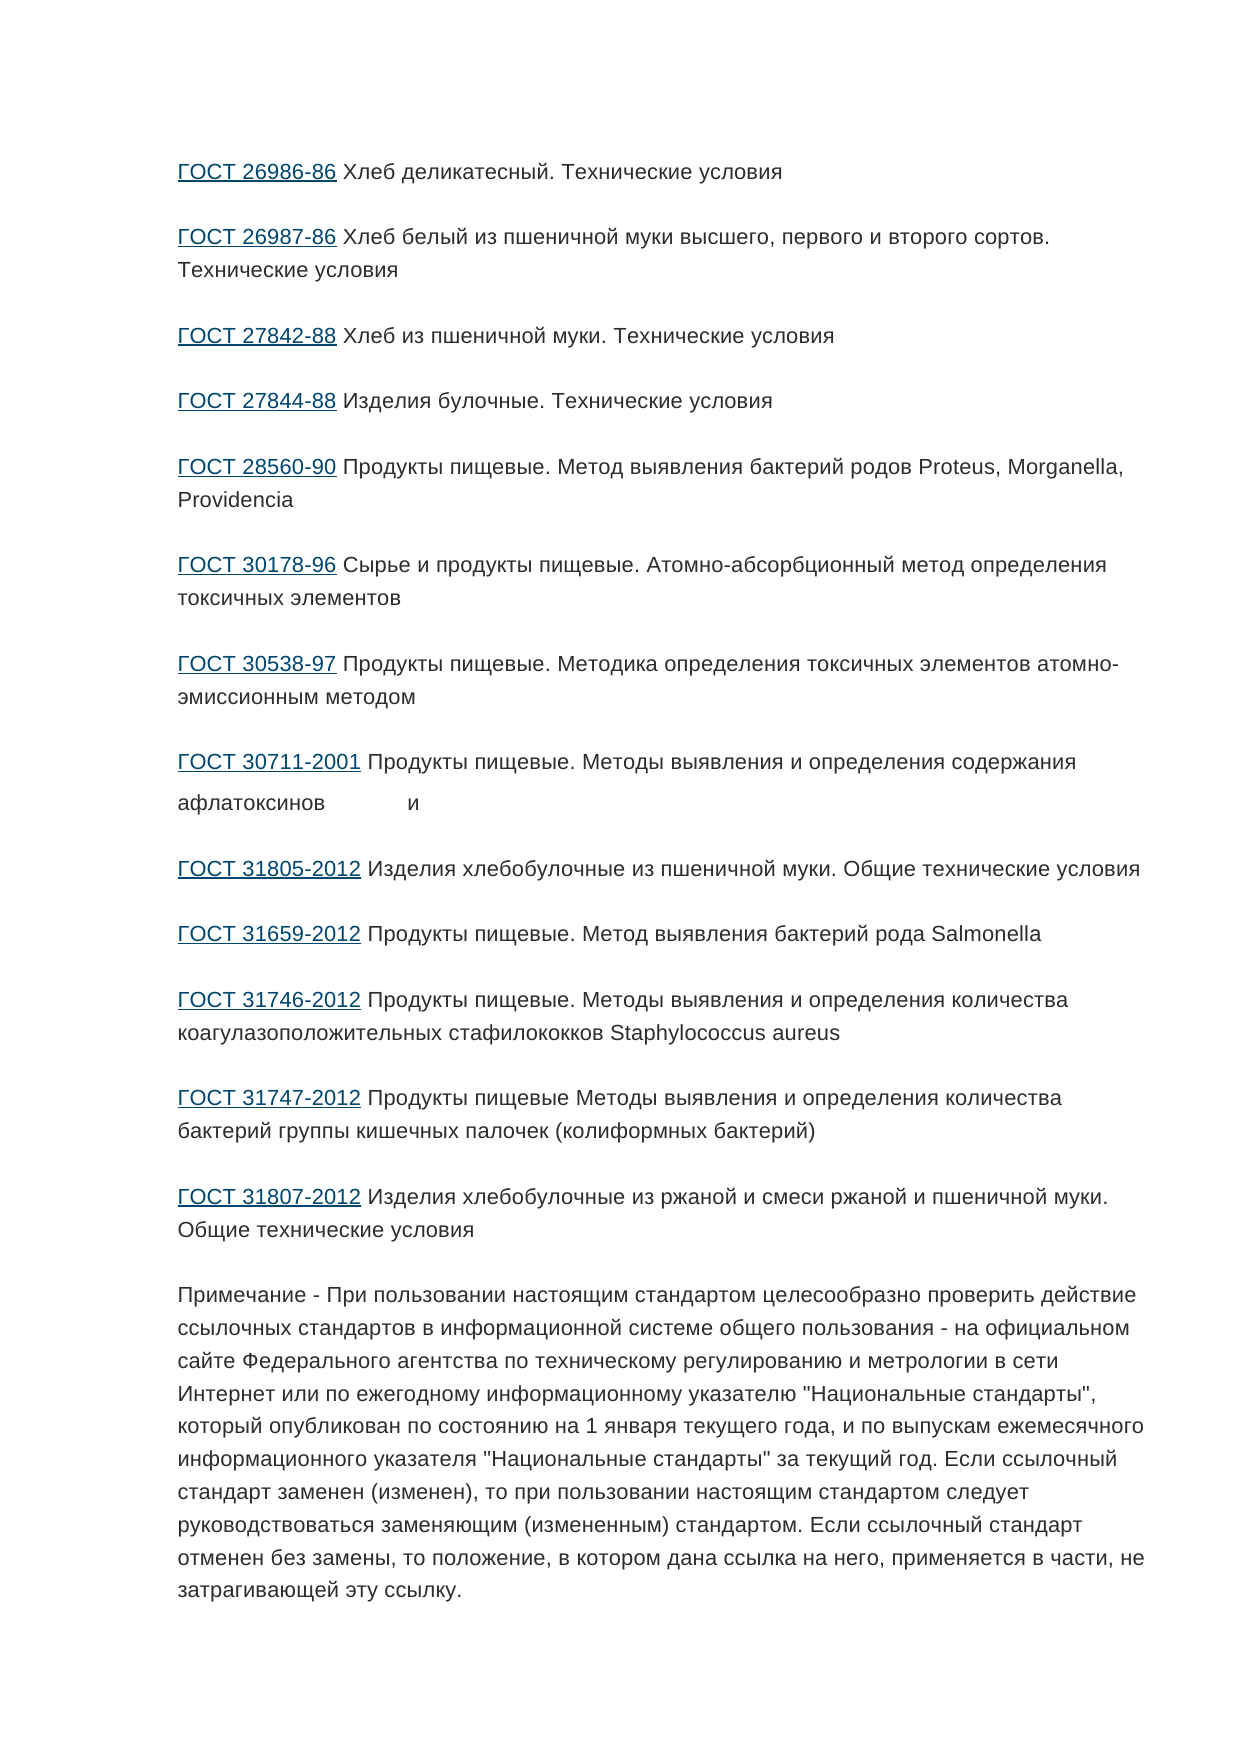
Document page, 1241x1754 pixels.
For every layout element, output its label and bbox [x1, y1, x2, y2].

text [177, 118, 1152, 1603]
